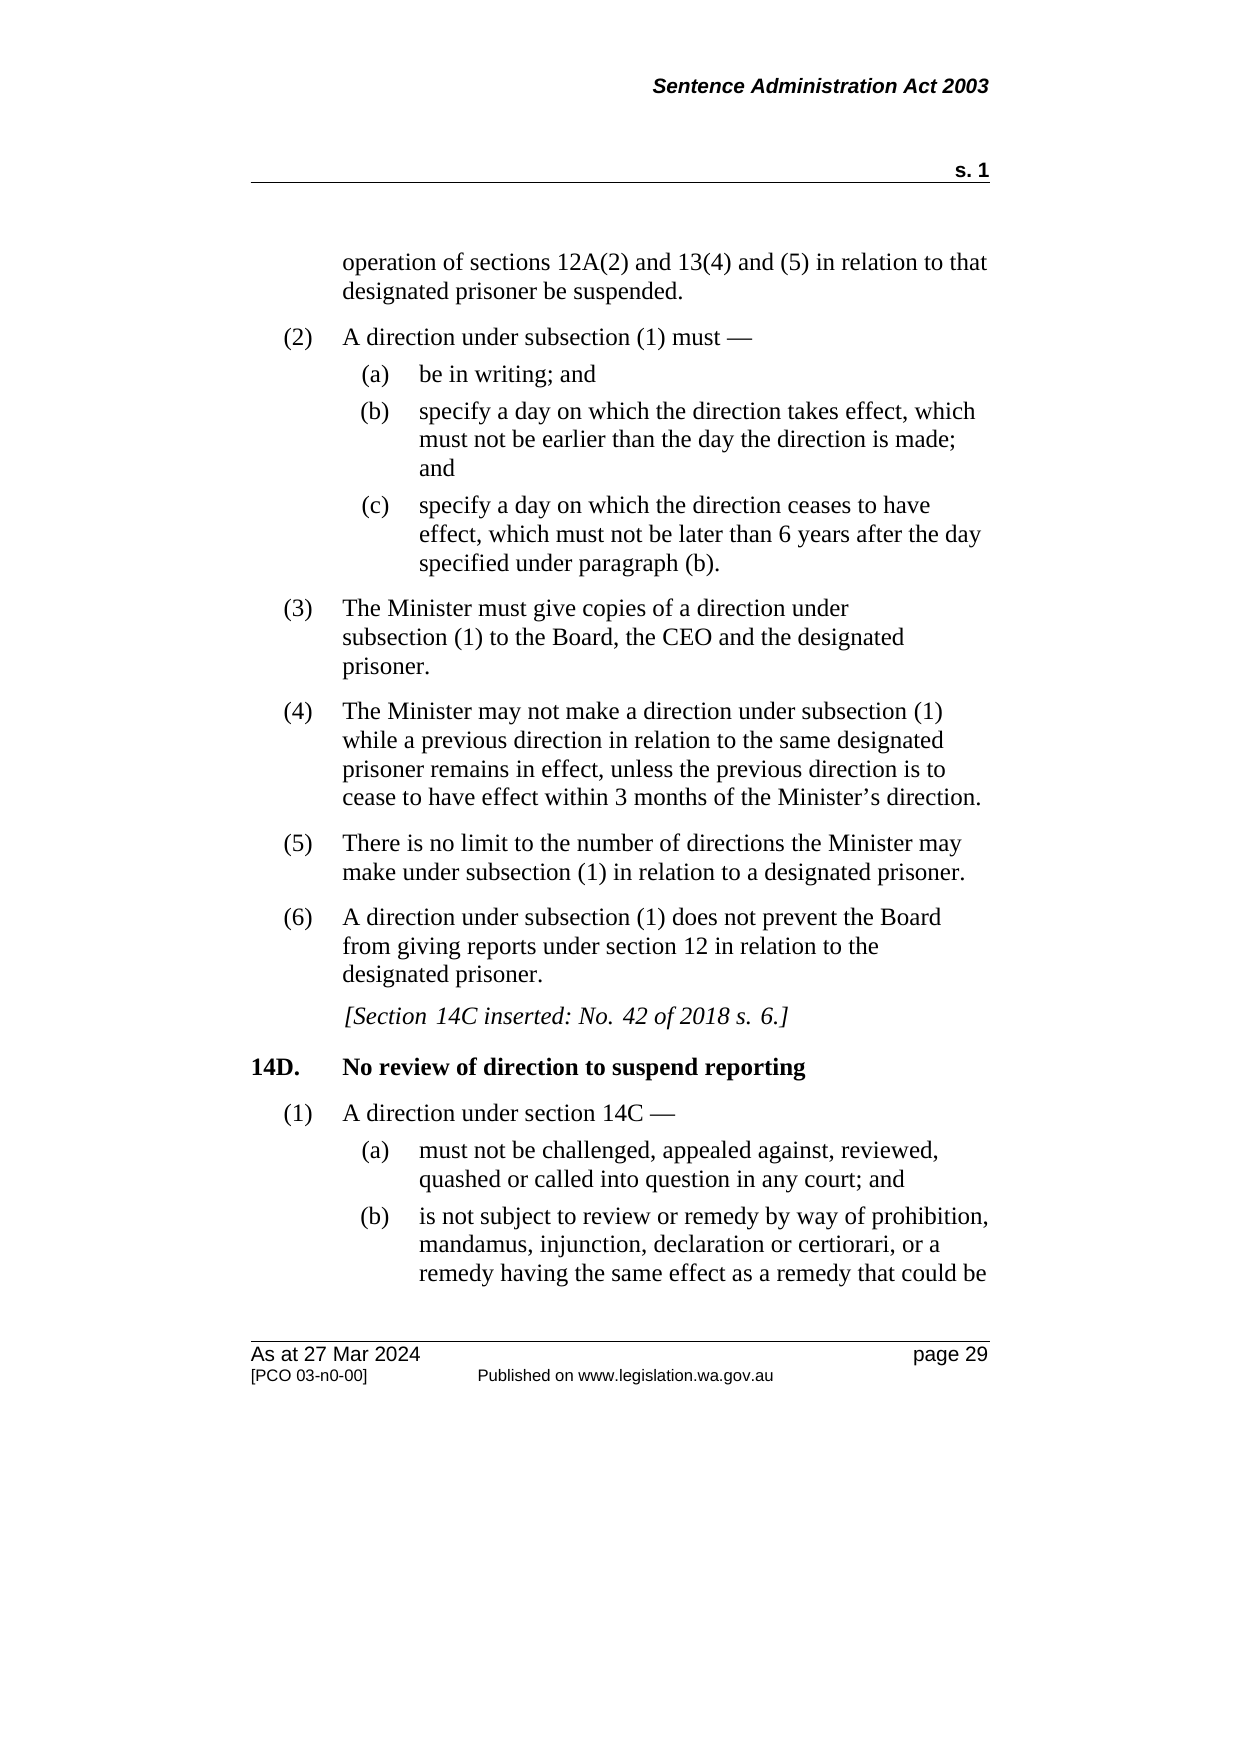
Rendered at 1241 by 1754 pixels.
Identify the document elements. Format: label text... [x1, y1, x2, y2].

text (b) specify a day on which the direction takes effect, which must not be earlier than the day the direction is made; and [251, 396, 990, 482]
text (6) A direction under subsection (1) does not prevent the Board from giving reports under section 12 in relation to the designated prisoner. [251, 902, 990, 988]
text (3) The Minister must give copies of a direction under subsection (1) to the Board, the CEO and the designated prisoner. [251, 593, 990, 679]
text (c) specify a day on which the direction ceases to have effect, which must not be later than 6 years after the day specified under paragraph (b). [251, 490, 990, 577]
text (a) must not be challenged, appealed against, reviewed, quashed or called into question in any court; and [251, 1135, 990, 1192]
text (4) The Minister may not make a direction under subsection (1) while a previous direction in relation to the same designated prisoner remains in effect, unless the previous direction is to cease to have effect within 3 months of the Minister’s direction. [251, 696, 990, 811]
text (a) be in writing; and [251, 359, 990, 387]
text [251, 247, 990, 305]
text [251, 1201, 990, 1287]
text (2) A direction under subsection (1) must — [251, 322, 990, 350]
text (5) There is no limit to the number of directions the Minister may make under subsection (1) in relation to a designated prisoner. [251, 828, 990, 885]
text [Section 14C inserted: No. 42 of 2018 s. 6.] [251, 1001, 990, 1029]
text (1) A direction under section 14C — [251, 1098, 990, 1127]
subtitle 14D. No review of direction to suspend reporting [251, 1052, 990, 1081]
